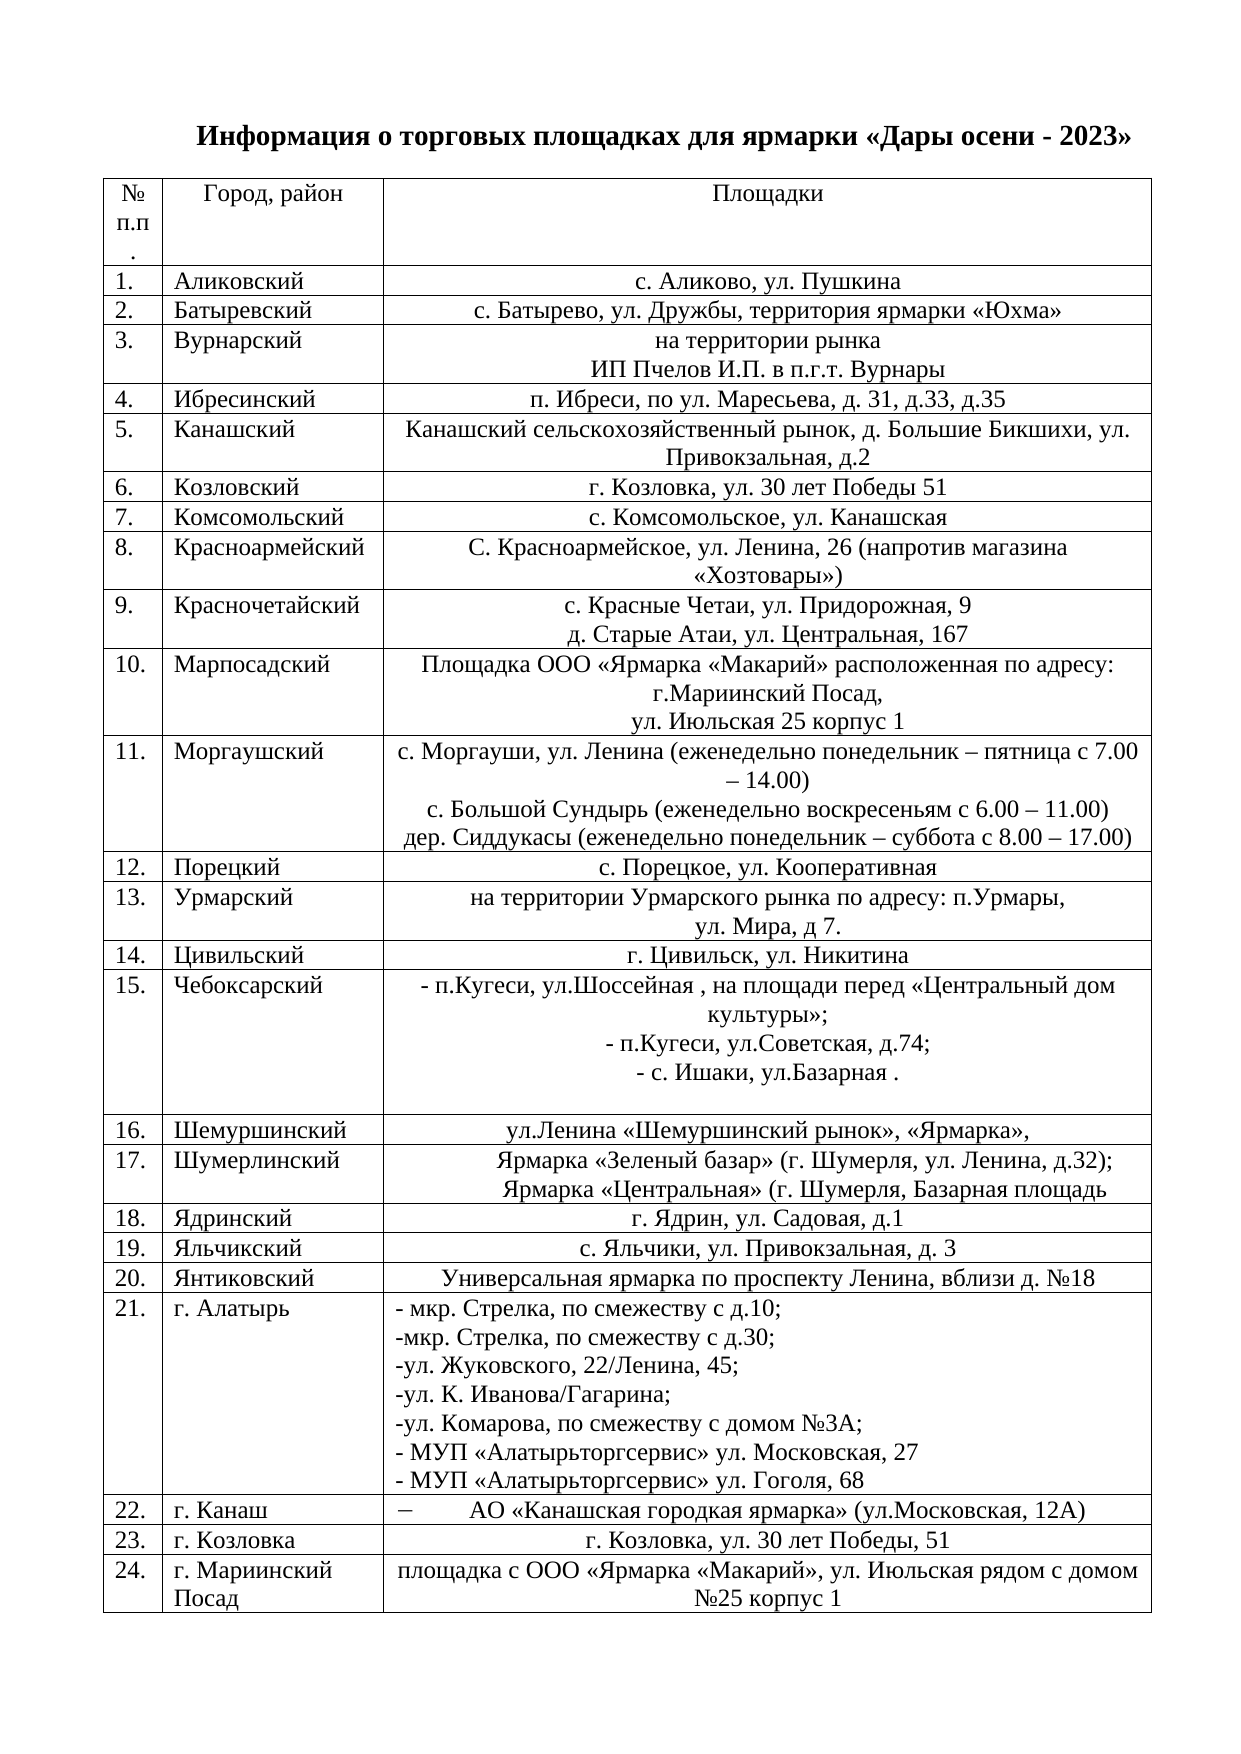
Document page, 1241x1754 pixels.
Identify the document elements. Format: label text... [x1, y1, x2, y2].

table_cell на территории рынка ИП Пчелов И.П. в п.г.т. Вурнары [384, 325, 1151, 383]
table_cell с. Комсомольское, ул. Канашская [384, 502, 1151, 531]
table_cell [104, 1293, 162, 1494]
table_cell - мкр. Стрелка, по смежеству с д.10; -мкр. Стрелка, по смежеству с д.30; -ул. Жуковского, 22/Ленина, 45; -ул. К. Иванова/Гагарина; -ул. Комарова, по смежеству с домом №3А; - МУП «Алатырьторгсервис» ул. Московская, 27 - МУП «Алатырьторгсервис» ул. Гоголя, 68 [384, 1293, 1151, 1494]
table_cell Вурнарский [163, 325, 383, 383]
table_cell г. Мариинский Посад [163, 1555, 383, 1612]
table_cell Марпосадский [163, 649, 383, 735]
table_cell Шумерлинский [163, 1145, 383, 1202]
table_cell г. Козловка, ул. 30 лет Победы, 51 [384, 1525, 1151, 1554]
table_cell [104, 970, 162, 1114]
table_cell Урмарский [163, 882, 383, 939]
table_cell Чебоксарский [163, 970, 383, 1114]
table_cell Красночетайский [163, 590, 383, 648]
table_cell Красноармейский [163, 532, 383, 589]
table_cell площадка с ООО «Ярмарка «Макарий», ул. Июльская рядом с домом №25 корпус 1 [384, 1555, 1151, 1612]
table_cell [104, 852, 162, 881]
table_cell с. Аликово, ул. Пушкина [384, 266, 1151, 294]
table_cell [104, 941, 162, 969]
table_cell [104, 1145, 162, 1202]
table_cell С. Красноармейское, ул. Ленина, 26 (напротив магазина «Хозтовары») [384, 532, 1151, 589]
table_cell [104, 1115, 162, 1144]
table_cell Шемуршинский [163, 1115, 383, 1144]
table_cell с. Моргауши, ул. Ленина (еженедельно понедельник – пятница с 7.00 – 14.00) с. Большой Сундырь (еженедельно воскресеньям с 6.00 – 11.00) дер. Сиддукасы (еженедельно понедельник – суббота с 8.00 – 17.00) [384, 736, 1151, 851]
table_cell с. Батырево, ул. Дружбы, территория ярмарки «Юхма» [384, 296, 1151, 324]
table_cell с. Красные Четаи, ул. Придорожная, 9 д. Старые Атаи, ул. Центральная, 167 [384, 590, 1151, 648]
table_cell г. Ядрин, ул. Садовая, д.1 [384, 1204, 1151, 1232]
table_cell [104, 325, 162, 383]
table_cell Площадка ООО «Ярмарка «Макарий» расположенная по адресу: г.Мариинский Посад, ул. Июльская 25 корпус 1 [384, 649, 1151, 735]
table_cell с. Порецкое, ул. Кооперативная [384, 852, 1151, 881]
table_cell Ибресинский [163, 384, 383, 413]
table_cell п. Ибреси, по ул. Маресьева, д. 31, д.33, д.35 [384, 384, 1151, 413]
table_cell - п.Кугеси, ул.Шоссейная , на площади перед «Центральный дом культуры»; - п.Кугеси, ул.Советская, д.74; - с. Ишаки, ул.Базарная . [384, 970, 1151, 1114]
table_cell [104, 472, 162, 501]
table_cell Цивильский [163, 941, 383, 969]
table_cell Янтиковский [163, 1263, 383, 1292]
table_cell [104, 532, 162, 589]
table_cell [104, 502, 162, 531]
table_cell [104, 1233, 162, 1262]
table_cell [104, 296, 162, 324]
table_header Город, район [163, 179, 383, 265]
table_cell  Ярмарка «Зеленый базар» (г. Шумерля, ул. Ленина, д.32);  Ярмарка «Центральная» (г. Шумерля, Базарная площадь [384, 1145, 1151, 1202]
table_cell г. Алатырь [163, 1293, 383, 1494]
table_cell Канашский [163, 414, 383, 471]
table_cell Козловский [163, 472, 383, 501]
table_cell с. Яльчики, ул. Привокзальная, д. 3 [384, 1233, 1151, 1262]
table_cell г. Козловка, ул. 30 лет Победы 51 [384, 472, 1151, 501]
table_cell [104, 1263, 162, 1292]
table_cell Аликовский [163, 266, 383, 294]
text Информация о торговых площадках для ярмарки «Дары осени - 2023» [177, 118, 1152, 152]
table_cell [104, 649, 162, 735]
table_cell ул.Ленина «Шемуршинский рынок», «Ярмарка», [384, 1115, 1151, 1144]
table_cell Батыревский [163, 296, 383, 324]
table_cell [104, 1525, 162, 1554]
table_cell г. Цивильск, ул. Никитина [384, 941, 1151, 969]
table_cell г. Канаш [163, 1495, 383, 1524]
table_cell [104, 1204, 162, 1232]
table_cell Канашский сельскохозяйственный рынок, д. Большие Бикшихи, ул. Привокзальная, д.2 [384, 414, 1151, 471]
table_cell Моргаушский [163, 736, 383, 851]
table_header Площадки [384, 179, 1151, 265]
table_cell [104, 736, 162, 851]
table_cell Универсальная ярмарка по проспекту Ленина, вблизи д. №18 [384, 1263, 1151, 1292]
table_header № п.п. [104, 179, 162, 265]
table_cell [104, 1495, 162, 1524]
table_cell [104, 414, 162, 471]
table_cell АО «Канашская городкая ярмарка» (ул.Московская, 12А) [384, 1495, 1151, 1524]
table_cell г. Козловка [163, 1525, 383, 1554]
table_cell [104, 590, 162, 648]
table_cell Яльчикский [163, 1233, 383, 1262]
table_cell Порецкий [163, 852, 383, 881]
table_cell Комсомольский [163, 502, 383, 531]
table_cell [104, 1555, 162, 1612]
table_cell [104, 266, 162, 294]
table_cell [104, 882, 162, 939]
table_cell [104, 384, 162, 413]
table_cell на территории Урмарского рынка по адресу: п.Урмары, ул. Мира, д 7. [384, 882, 1151, 939]
table_cell Ядринский [163, 1204, 383, 1232]
